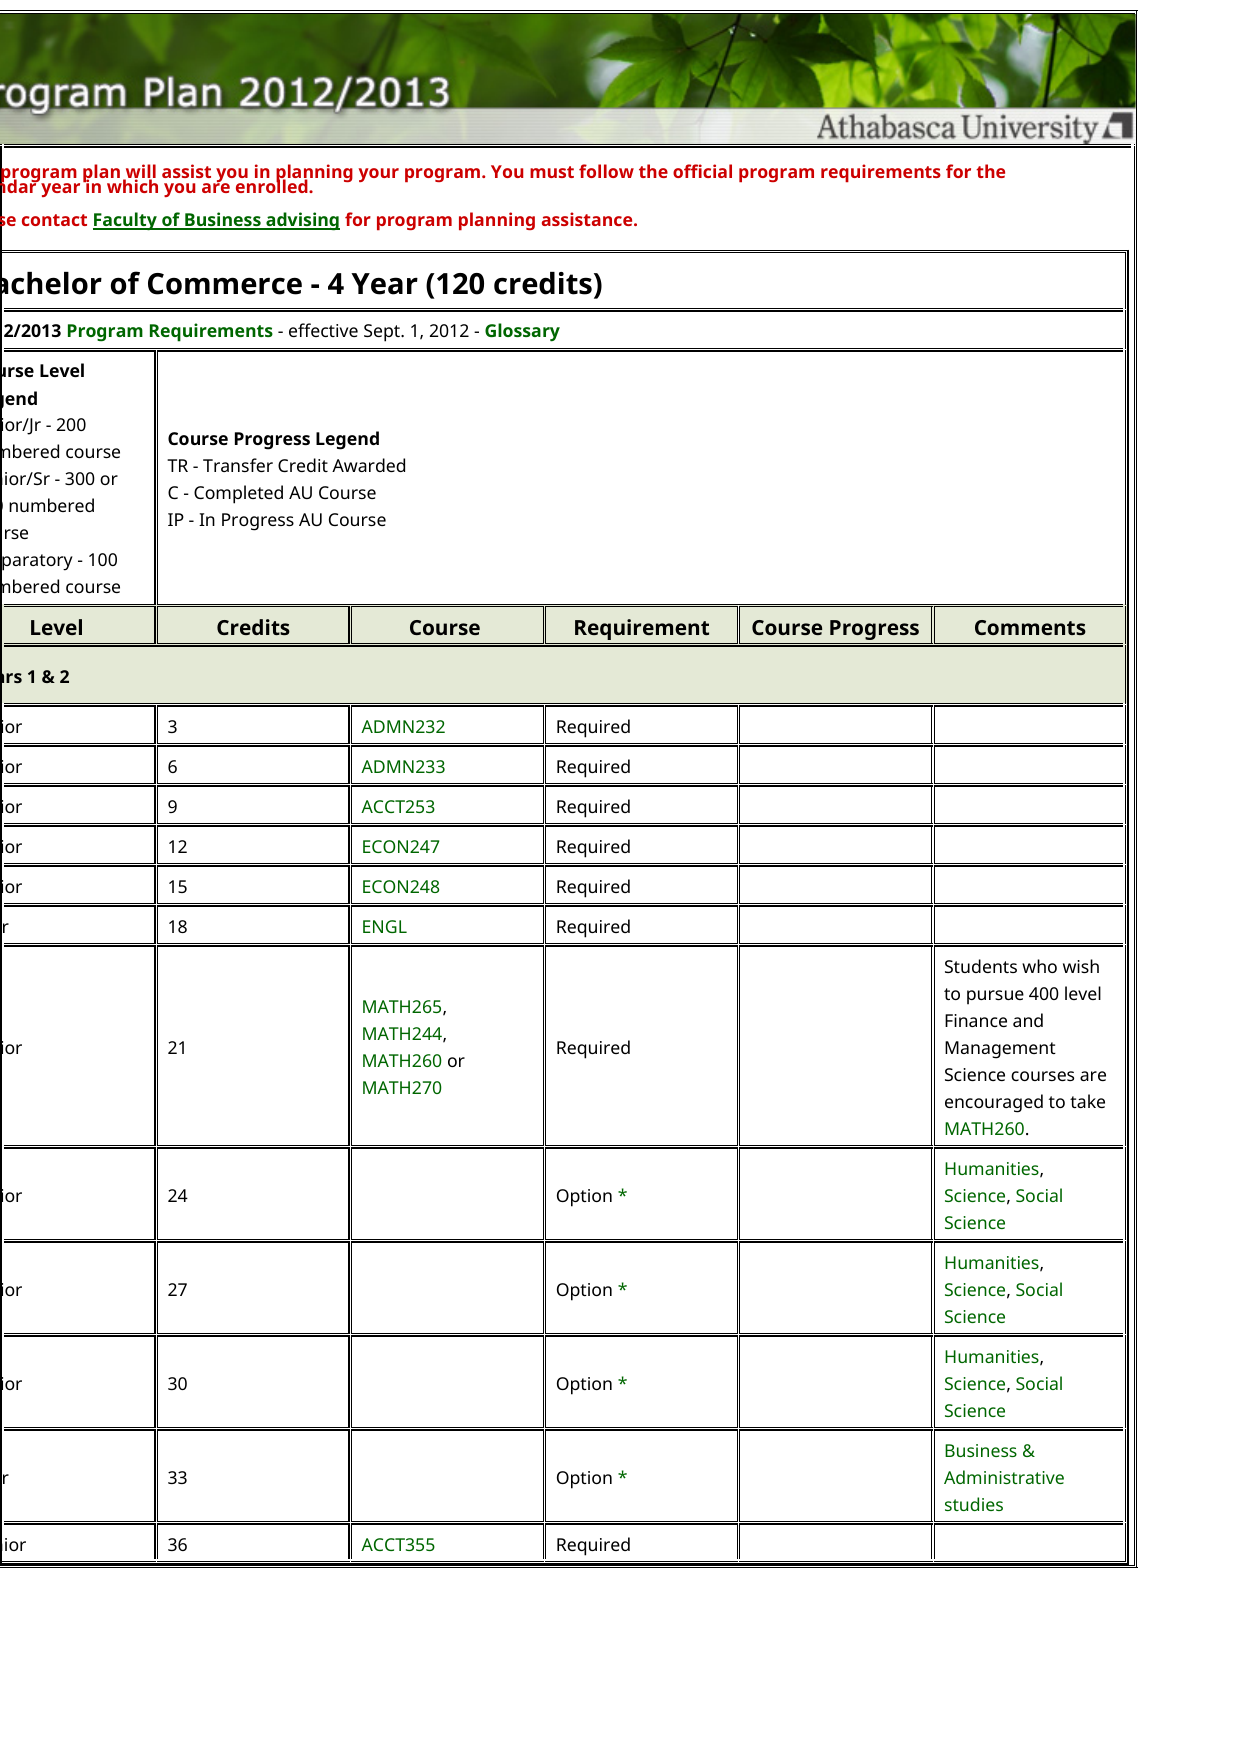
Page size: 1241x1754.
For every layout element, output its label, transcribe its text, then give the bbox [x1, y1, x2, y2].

picture [0, 14, 1136, 144]
